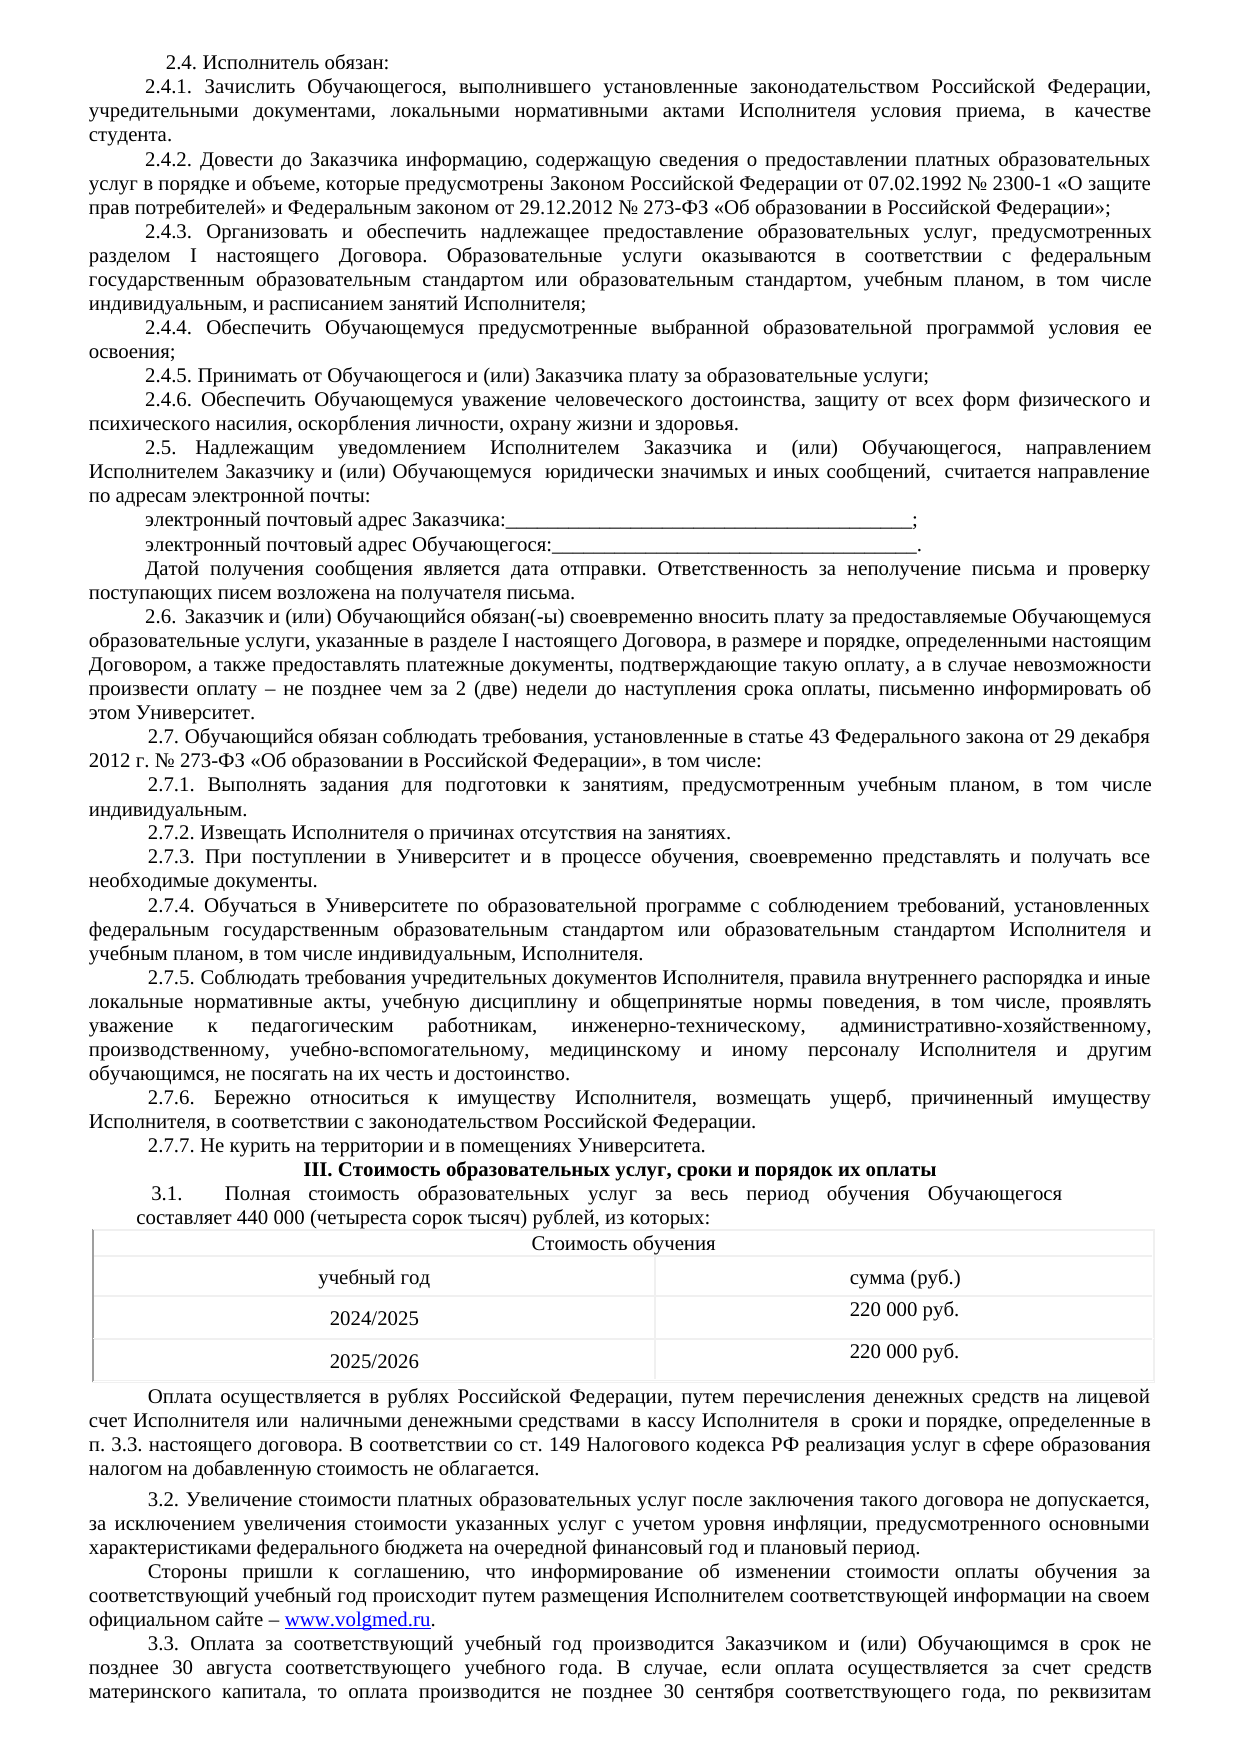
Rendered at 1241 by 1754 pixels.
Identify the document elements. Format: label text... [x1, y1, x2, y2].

table_cell 220 000 руб. [656, 1295, 1153, 1338]
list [89, 1631, 1152, 1703]
table_cell 220 000 руб. [655, 1338, 1153, 1380]
list Соблюдать требования учредительных документов Исполнителя, правила внутреннего распорядка и иные локальные нормативные акты, учебную дисциплину и общепринятые нормы поведения, в том числе, проявлять уважение к педагогическим работникам, инженерно-техническому, административно-хозяйственному, производственному, учебно-вспомогательному, медицинскому и иному персоналу Исполнителя и другим обучающимся, не посягать на их честь и достоинство. [89, 965, 1152, 1085]
list Обеспечить Обучающемуся уважение человеческого достоинства, защиту от всех форм физического и психического насилия, оскорбления личности, охрану жизни и здоровья. [89, 387, 1151, 435]
table_cell сумма (руб.) [656, 1255, 1153, 1295]
list Полная стоимость образовательных услуг за весь период обучения Обучающегося составляет 440 000 (четыреста сорок тысяч) рублей, из которых: [136, 1181, 1152, 1229]
list Увеличение стоимости платных образовательных услуг после заключения такого договора не допускается, за исключением увеличения стоимости указанных услуг с учетом уровня инфляции, предусмотренного основными характеристиками федерального бюджета на очередной финансовый год и плановый период. [89, 1487, 1151, 1559]
text Датой получения сообщения является дата отправки. Ответственность за неполучение письма и проверку поступающих писем возложена на получателя письма. [89, 556, 1152, 604]
list Зачислить Обучающегося, выполнившего установленные законодательством Российской Федерации, учредительными документами, локальными нормативными актами Исполнителя условия приема, в качестве студента. [89, 74, 1151, 146]
text Стороны пришли к соглашению, что информирование об изменении стоимости оплаты обучения за соответствующий учебный год происходит путем размещения Исполнителем соответствующей информации на своем официальном сайте – www.volgmed.ru. [89, 1559, 1151, 1631]
list Бережно относиться к имуществу Исполнителя, возмещать ущерб, причиненный имуществу Исполнителя, в соответствии с законодательством Российской Федерации. [89, 1085, 1151, 1133]
list электронный почтовый адрес Заказчика:_______________________________________; [89, 507, 1152, 531]
list Обеспечить Обучающемуся предусмотренные выбранной образовательной программой условия ее освоения; [89, 315, 1152, 363]
list Обучаться в Университете по образовательной программе с соблюдением требований, установленных федеральным государственным образовательным стандартом или образовательным стандартом Исполнителя и учебным планом, в том числе индивидуальным, Исполнителя. [89, 892, 1151, 965]
list Заказчик и (или) Обучающийся обязан(-ы) своевременно вносить плату за предоставляемые Обучающемуся образовательные услуги, указанные в разделе I настоящего Договора, в размере и порядке, определенными настоящим Договором, а также предоставлять платежные документы, подтверждающие такую оплату, а в случае невозможности произвести оплату – не позднее чем за 2 (две) недели до наступления срока оплаты, письменно информировать об этом Университет. [89, 604, 1152, 724]
table_cell 2025/2026 [94, 1340, 655, 1380]
list Надлежащим уведомлением Исполнителем Заказчика и (или) Обучающегося, направлением Исполнителем Заказчику и (или) Обучающемуся юридически значимых и иных сообщений, считается направление по адресам электронной почты: [89, 435, 1152, 507]
list Выполнять задания для подготовки к занятиям, предусмотренным учебным планом, в том числе индивидуальным. [89, 772, 1152, 821]
list Извещать Исполнителя о причинах отсутствия на занятиях. [148, 821, 1167, 844]
list Не курить на территории и в помещениях Университета. [148, 1133, 1167, 1157]
table_cell 2024/2025 [94, 1297, 654, 1338]
list Исполнитель обязан: [166, 50, 1167, 74]
list электронный почтовый адрес Обучающегося:___________________________________. [89, 531, 1152, 556]
table_cell учебный год [94, 1257, 654, 1295]
list Принимать от Обучающегося и (или) Заказчика плату за образовательные услуги; [89, 363, 1167, 387]
list При поступлении в Университет и в процессе обучения, своевременно представлять и получать все необходимые документы. [89, 844, 1151, 892]
list Обучающийся обязан соблюдать требования, установленные в статье 43 Федерального закона от 29 декабря 2012 г. № 273-ФЗ «Об образовании в Российской Федерации», в том числе: [89, 724, 1151, 772]
subtitle Стоимость образовательных услуг, сроки и порядок их оплаты [303, 1158, 1167, 1181]
list Довести до Заказчика информацию, содержащую сведения о предоставлении платных образовательных услуг в порядке и объеме, которые предусмотрены Законом Российской Федерации от 07.02.1992 № 2300-1 «О защите прав потребителей» и Федеральным законом от 29.12.2012 № 273-ФЗ «Об образовании в Российской Федерации»; [89, 146, 1152, 219]
list Организовать и обеспечить надлежащее предоставление образовательных услуг, предусмотренных разделом I настоящего Договора. Образовательные услуги оказываются в соответствии с федеральным государственным образовательным стандартом или образовательным стандартом, учебным планом, в том числе индивидуальным, и расписанием занятий Исполнителя; [89, 219, 1152, 315]
table_header Стоимость обучения [94, 1231, 1153, 1255]
text Оплата осуществляется в рублях Российской Федерации, путем перечисления денежных средств на лицевой счет Исполнителя или наличными денежными средствами в кассу Исполнителя в сроки и порядке, определенные в п. 3.3. настоящего договора. В соответствии со ст. 149 Налогового кодекса РФ реализация услуг в сфере образования налогом на добавленную стоимость не облагается. [89, 1384, 1152, 1480]
